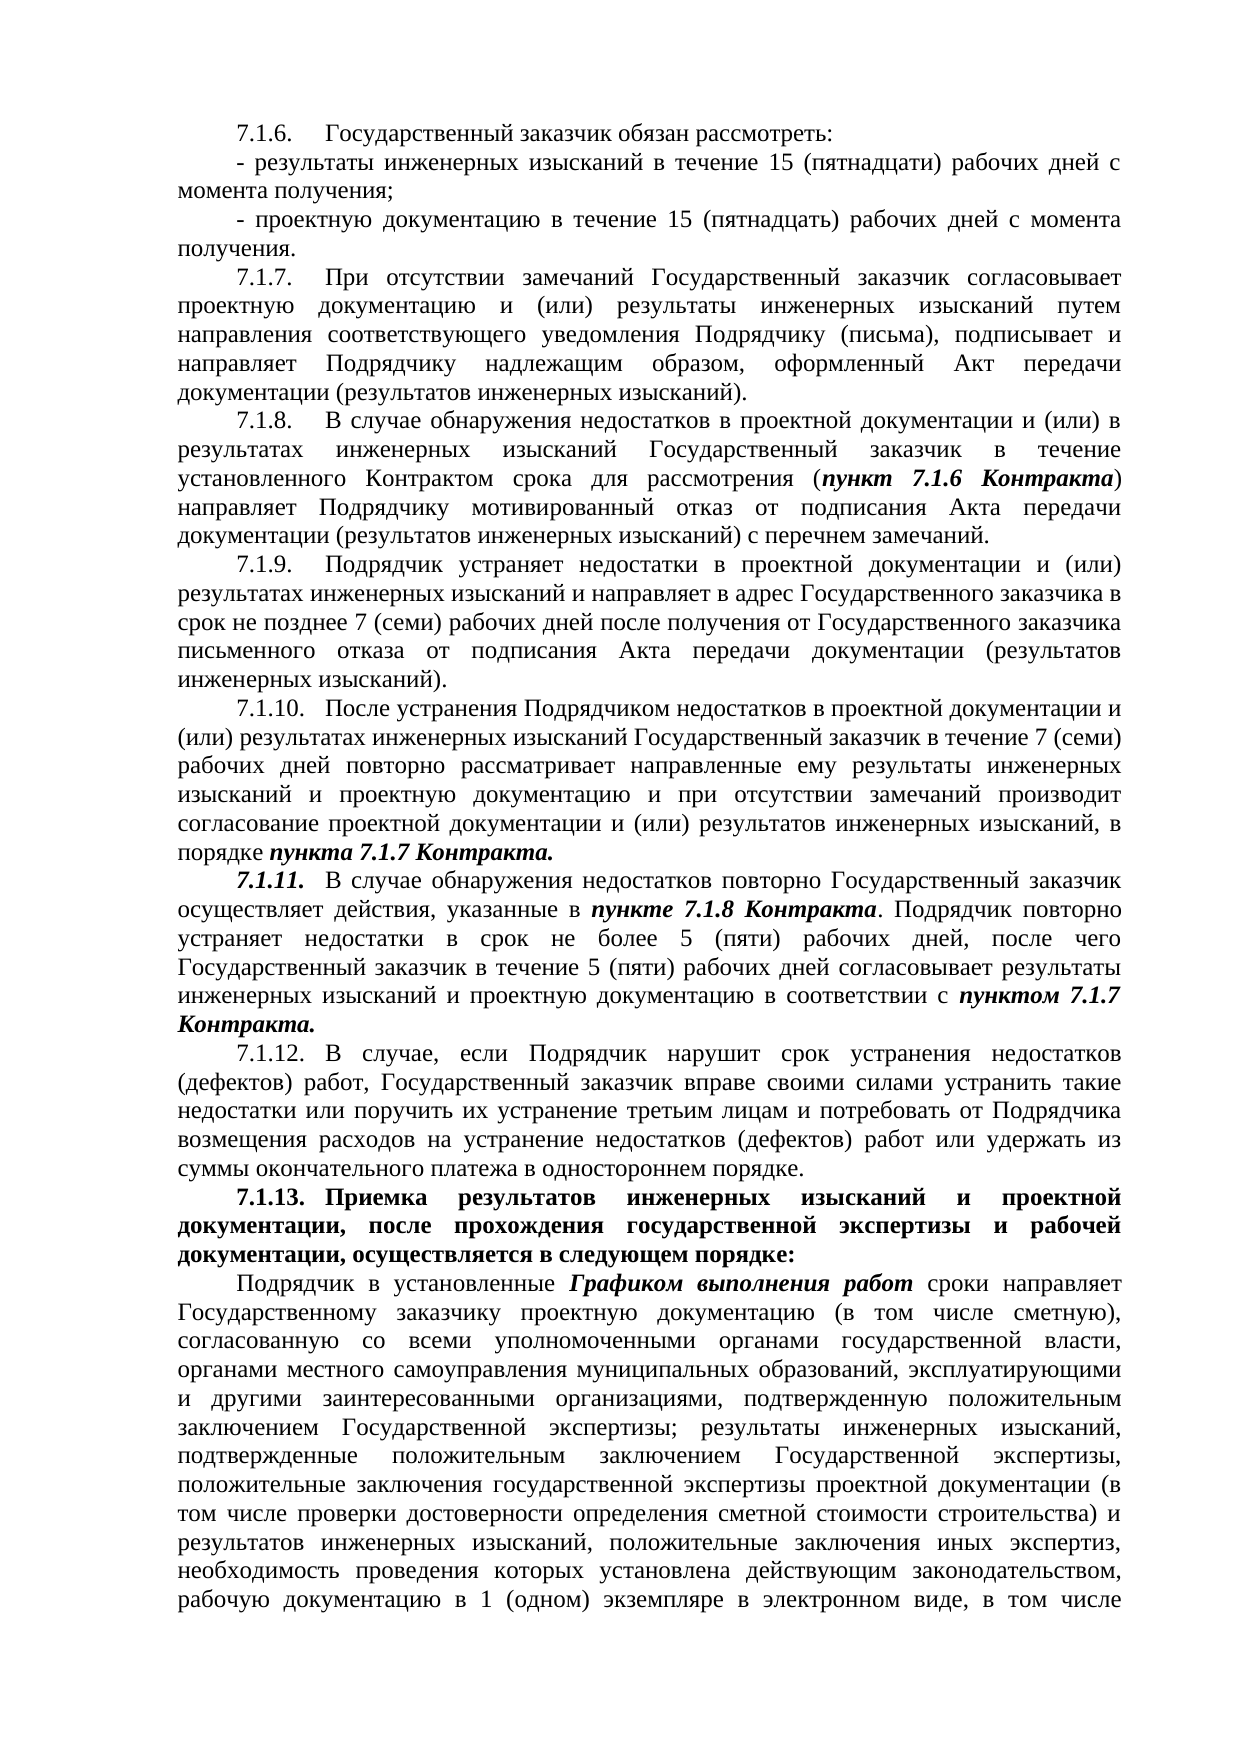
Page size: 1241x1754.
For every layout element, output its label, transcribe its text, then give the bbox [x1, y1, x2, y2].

list Приемка результатов инженерных изысканий и проектной документации, после прохождения государственной экспертизы и рабочей документации, осуществляется в следующем порядке: [177, 1182, 1122, 1268]
list После устранения Подрядчиком недостатков в проектной документации и (или) результатах инженерных изысканий Государственный заказчик в течение 7 (семи) рабочих дней повторно рассматривает направленные ему результаты инженерных изысканий и проектную документацию и при отсутствии замечаний производит согласование проектной документации и (или) результатов инженерных изысканий, в порядке пункта 7.1.7 Контракта. [177, 693, 1122, 866]
text - результаты инженерных изысканий в течение 15 (пятнадцати) рабочих дней с момента получения; [177, 147, 1122, 204]
list Государственный заказчик обязан рассмотреть: [177, 118, 1122, 147]
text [177, 1268, 1122, 1613]
list В случае, если Подрядчик нарушит срок устранения недостатков (дефектов) работ, Государственный заказчик вправе своими силами устранить такие недостатки или поручить их устранение третьим лицам и потребовать от Подрядчика возмещения расходов на устранение недостатков (дефектов) работ или удержать из суммы окончательного платежа в одностороннем порядке. [177, 1038, 1122, 1182]
list Подрядчик устраняет недостатки в проектной документации и (или) результатах инженерных изысканий и направляет в адрес Государственного заказчика в срок не позднее 7 (семи) рабочих дней после получения от Государственного заказчика письменного отказа от подписания Акта передачи документации (результатов инженерных изысканий). [177, 549, 1122, 693]
list В случае обнаружения недостатков повторно Государственный заказчик осуществляет действия, указанные в пункте 7.1.8 Контракта. Подрядчик повторно устраняет недостатки в срок не более 5 (пяти) рабочих дней, после чего Государственный заказчик в течение 5 (пяти) рабочих дней согласовывает результаты инженерных изысканий и проектную документацию в соответствии с пунктом 7.1.7 Контракта. [177, 866, 1122, 1038]
list В случае обнаружения недостатков в проектной документации и (или) в результатах инженерных изысканий Государственный заказчик в течение установленного Контрактом срока для рассмотрения (пункт 7.1.6 Контракта) направляет Подрядчику мотивированный отказ от подписания Акта передачи документации (результатов инженерных изысканий) с перечнем замечаний. [177, 406, 1122, 549]
text - проектную документацию в течение 15 (пятнадцать) рабочих дней с момента получения. [177, 204, 1122, 262]
list При отсутствии замечаний Государственный заказчик согласовывает проектную документацию и (или) результаты инженерных изысканий путем направления соответствующего уведомления Подрядчику (письма), подписывает и направляет Подрядчику надлежащим образом, оформленный Акт передачи документации (результатов инженерных изысканий). [177, 262, 1122, 406]
